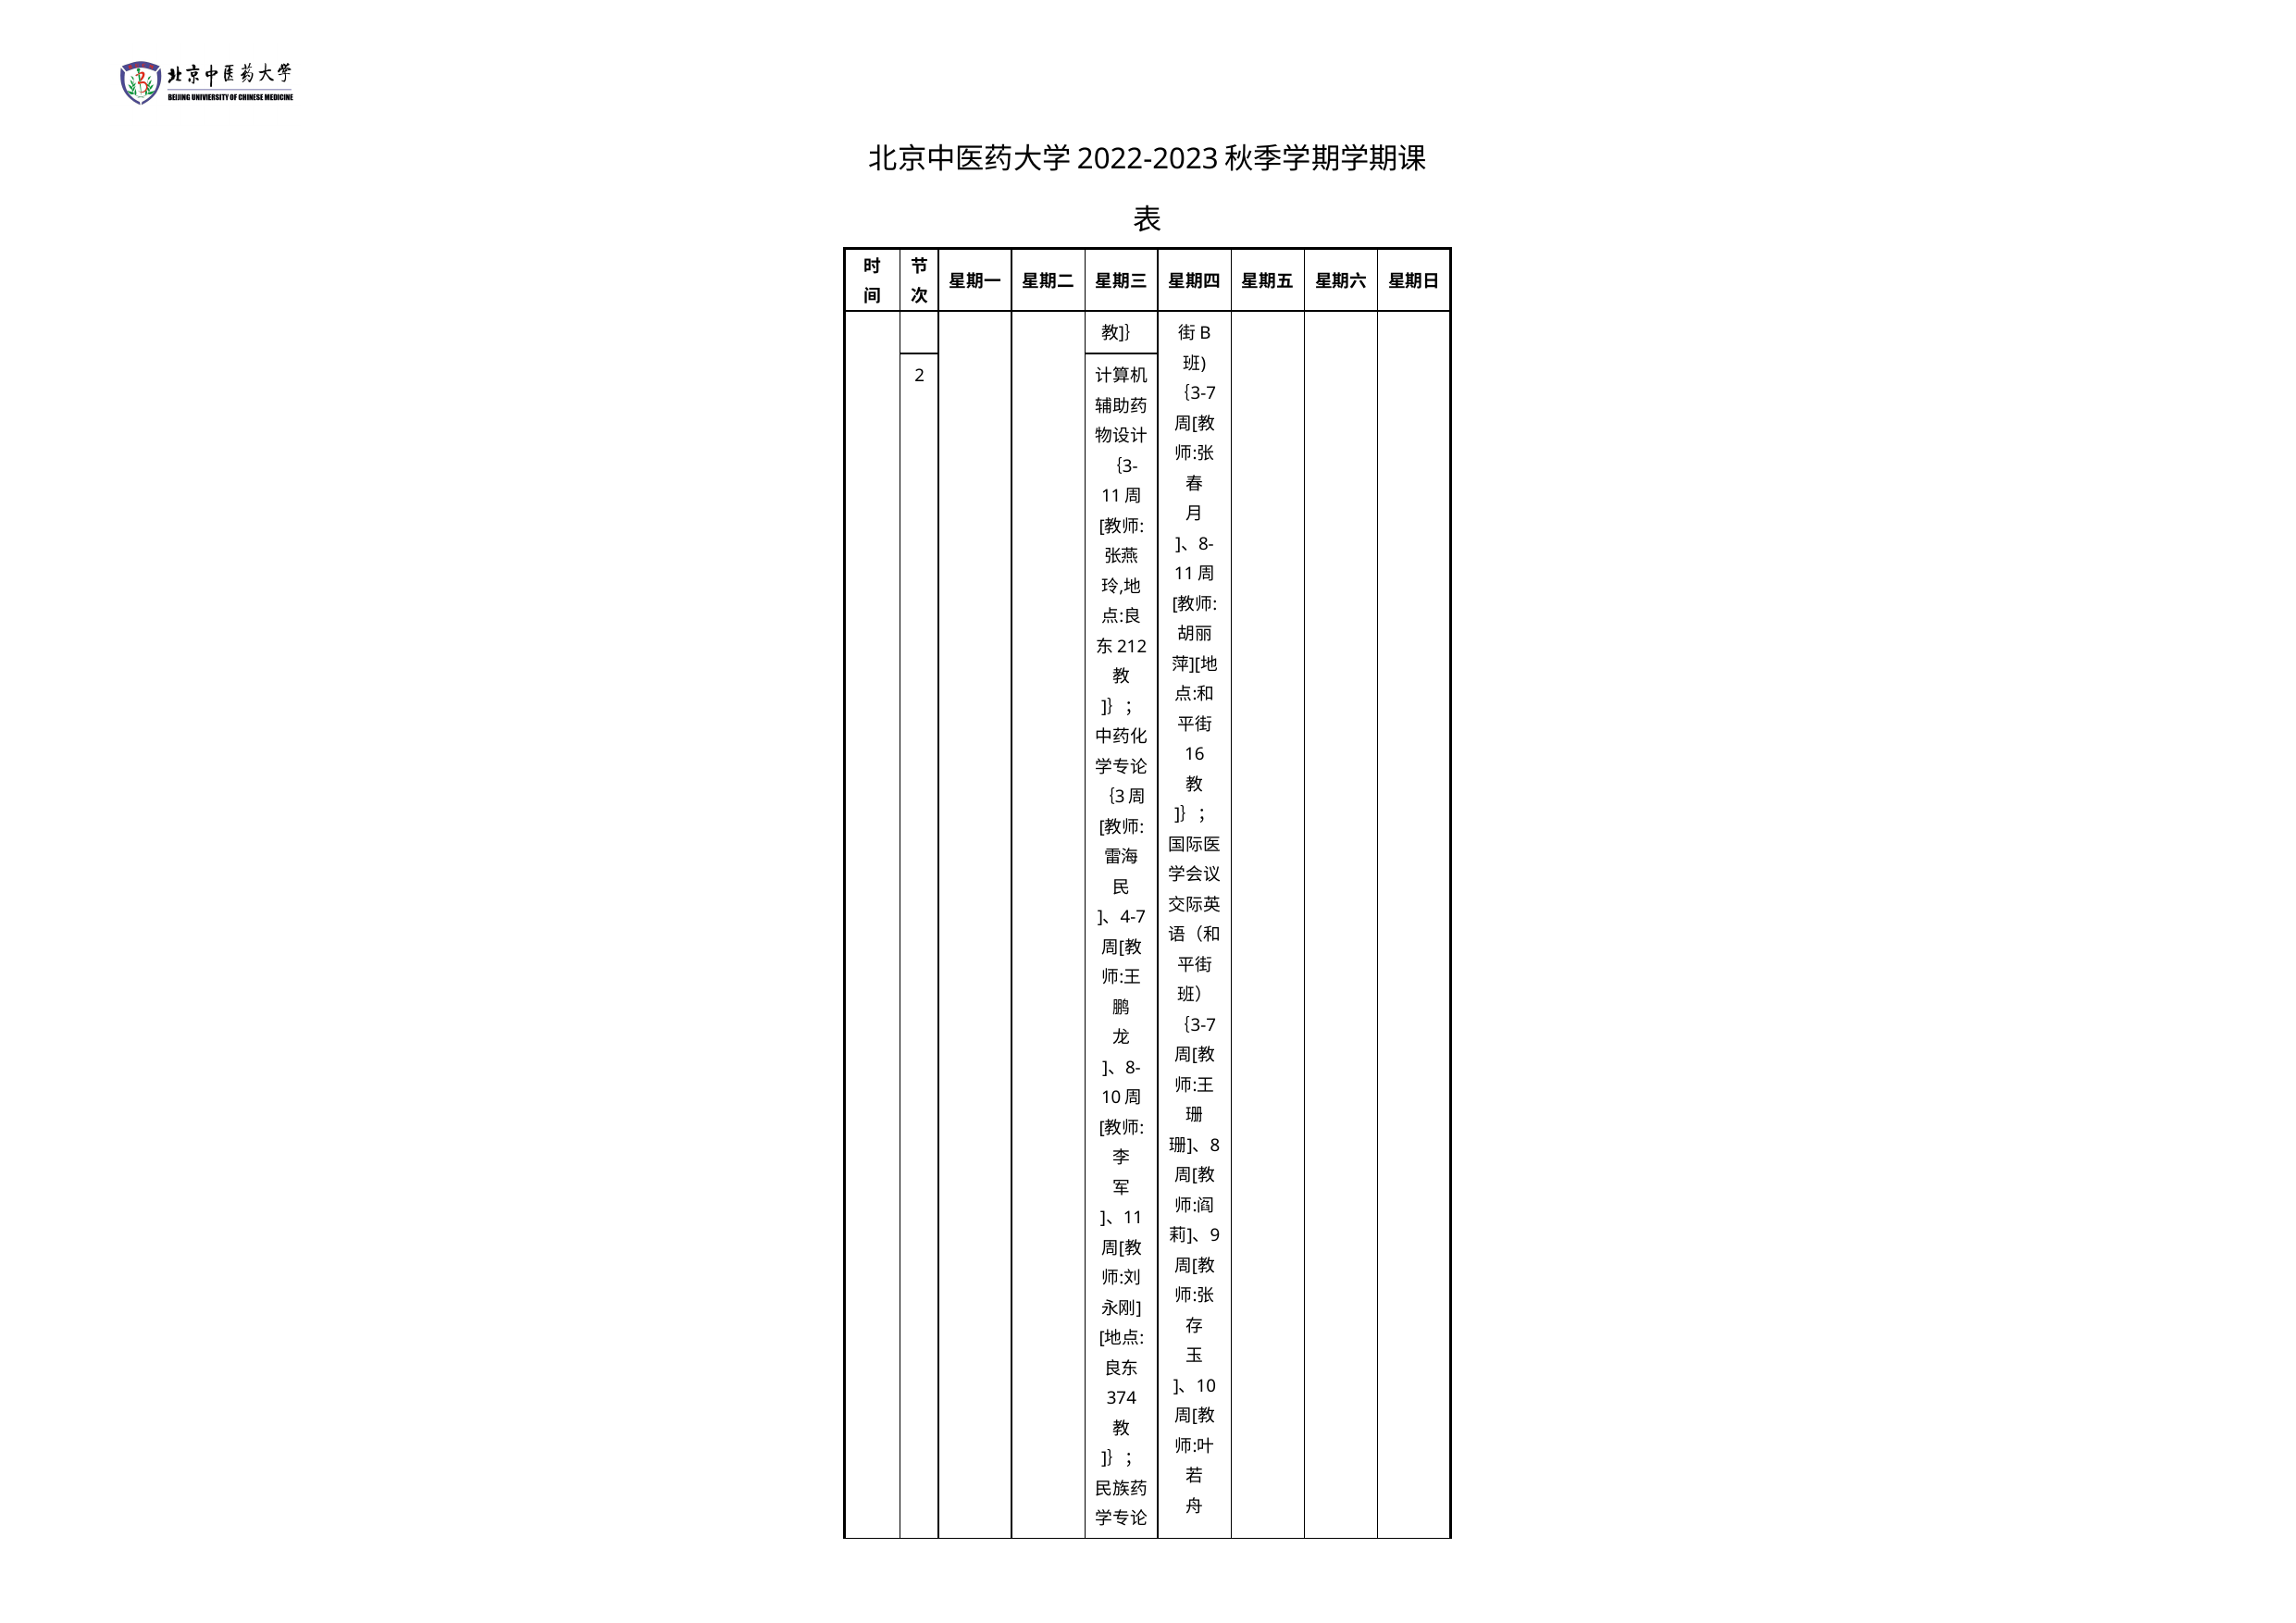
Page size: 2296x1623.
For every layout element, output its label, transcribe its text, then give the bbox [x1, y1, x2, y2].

table_cell 星期三 [1086, 250, 1157, 310]
table_cell 1 [900, 312, 937, 353]
table_cell 2 [900, 354, 937, 1538]
table_cell 星期五 [1232, 250, 1304, 310]
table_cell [1232, 312, 1304, 1538]
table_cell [1159, 312, 1231, 1538]
table_header 北京中医药大学2022-2023秋季学期学期课表 [845, 127, 1451, 247]
table_cell 上午 [846, 312, 900, 1538]
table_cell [1012, 312, 1085, 1538]
table_cell 星期一 [939, 250, 1011, 310]
table_cell 星期六 [1305, 250, 1377, 310]
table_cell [1086, 354, 1157, 1538]
table_cell 节 次 [900, 250, 937, 310]
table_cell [1378, 312, 1449, 1538]
table_cell 星期二 [1012, 250, 1085, 310]
table_cell 星期四 [1159, 250, 1231, 310]
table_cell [939, 312, 1011, 1538]
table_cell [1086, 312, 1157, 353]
table_cell 时 间 [846, 250, 900, 310]
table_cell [1305, 312, 1377, 1538]
table_cell 星期日 [1378, 250, 1449, 310]
